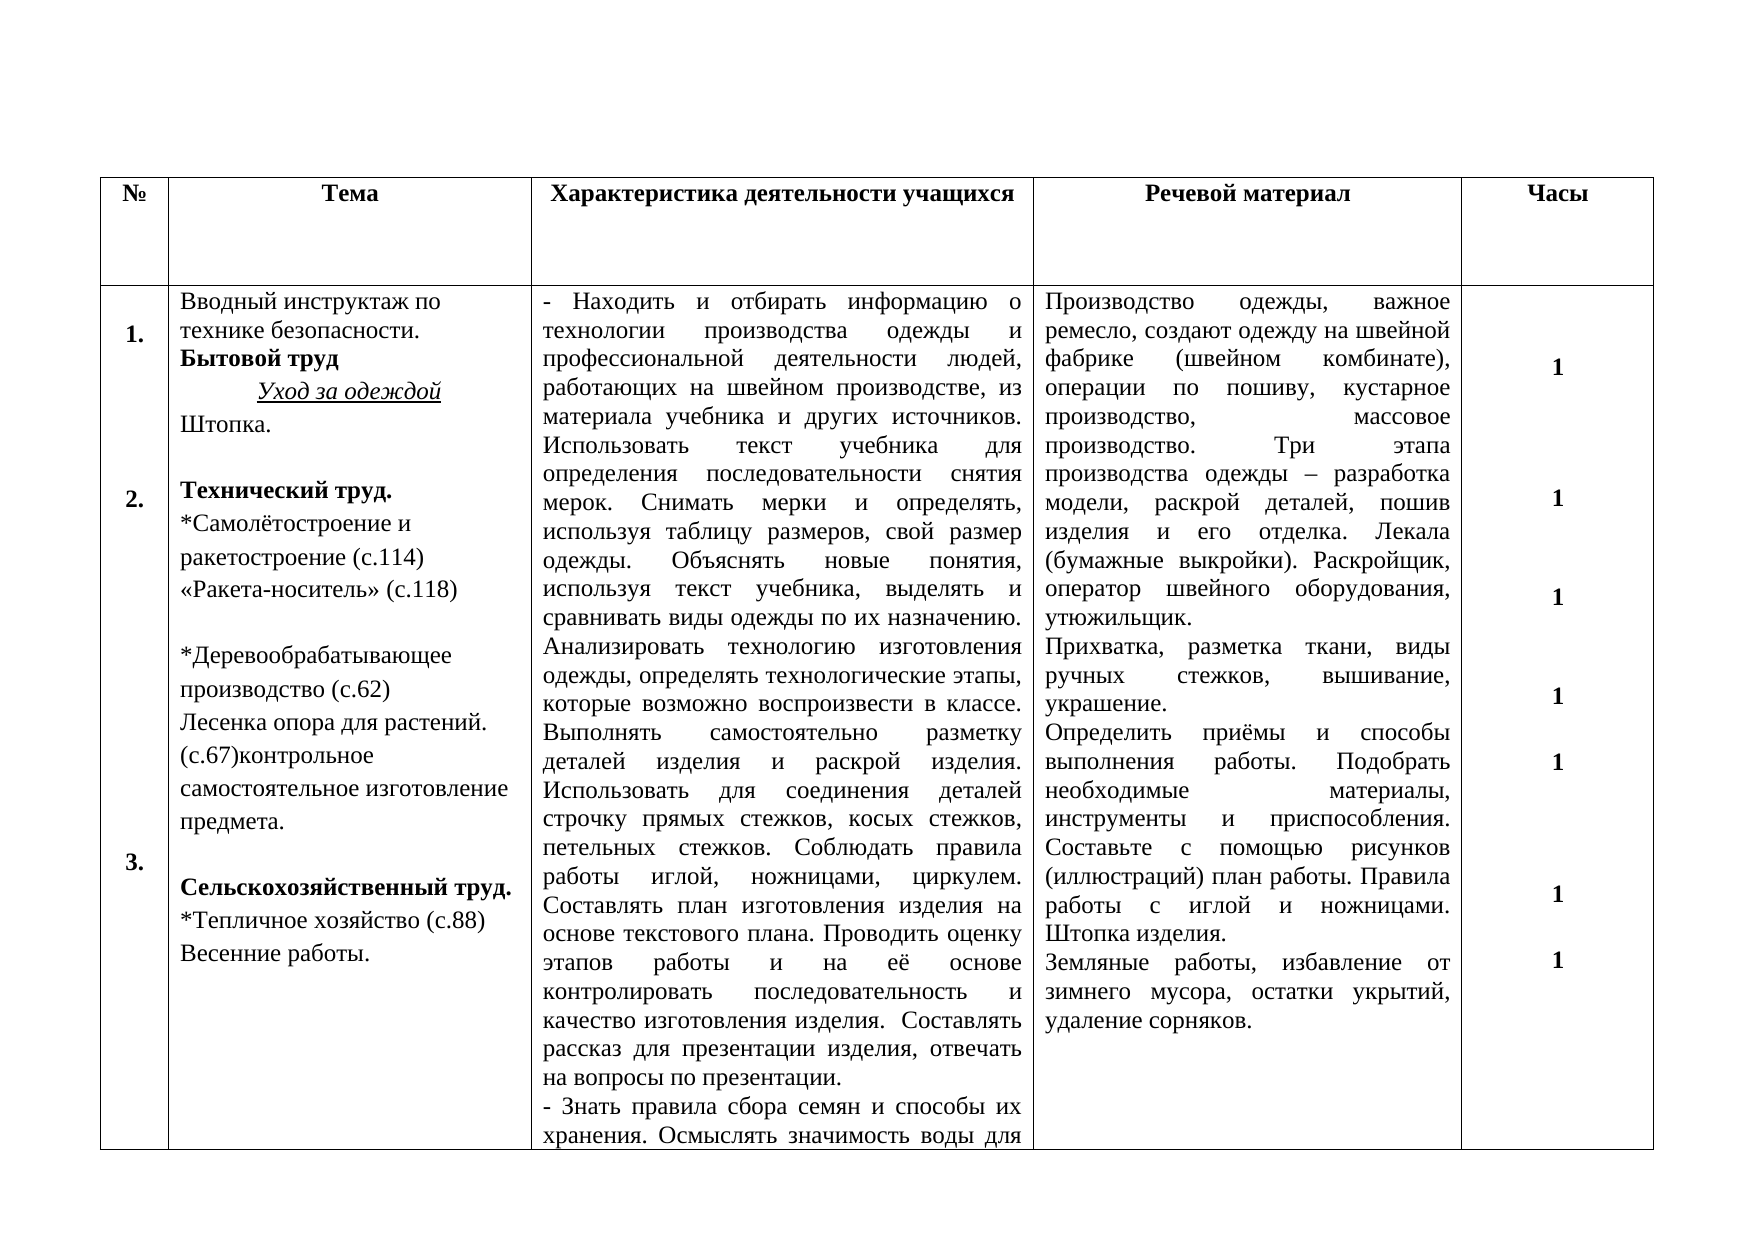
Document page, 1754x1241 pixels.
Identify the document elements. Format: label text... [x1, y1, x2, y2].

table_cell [169, 286, 531, 1148]
table_header Тема [169, 178, 531, 285]
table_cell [1034, 286, 1461, 1148]
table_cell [532, 286, 1033, 1148]
table_cell 1. 2. 3. [101, 286, 168, 1148]
table_header Часы [1462, 178, 1653, 285]
table_cell 1 1 1 1 1 1 1 [1462, 286, 1653, 1148]
table_header № [101, 178, 168, 285]
table_header Характеристика деятельности учащихся [532, 178, 1033, 285]
table_header Речевой материал [1034, 178, 1461, 285]
